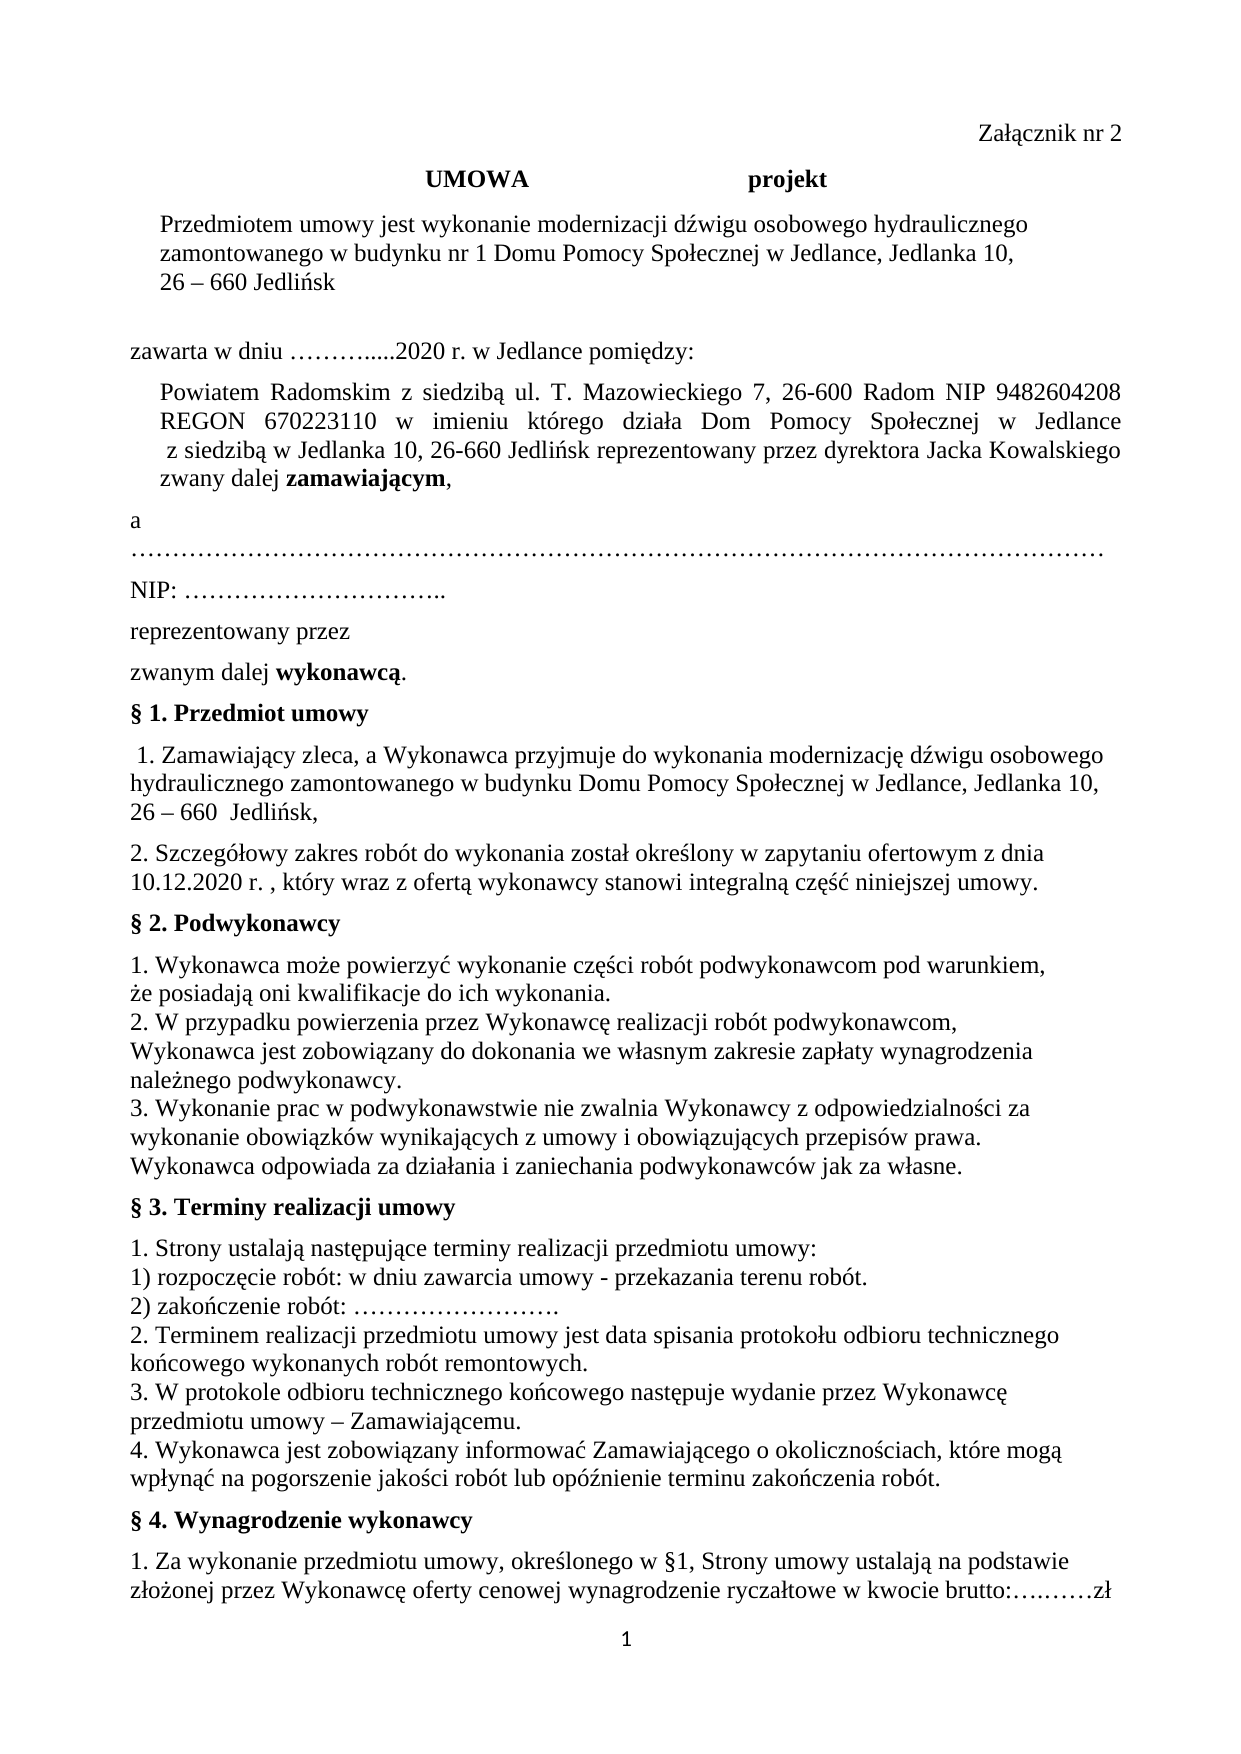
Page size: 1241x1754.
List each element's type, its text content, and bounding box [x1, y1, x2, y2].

text a ……………………………………………………………………………………………………… [130, 505, 1122, 562]
text § 1. Przedmiot umowy [130, 698, 1122, 727]
text 1. Wykonawca może powierzyć wykonanie części robót podwykonawcom pod warunkiem, że posiadają oni kwalifikacje do ich wykonania. 2. W przypadku powierzenia przez Wykonawcę realizacji robót podwykonawcom, Wykonawca jest zobowiązany do dokonania we własnym zakresie zapłaty wynagrodzenia należnego podwykonawcy. 3. Wykonanie prac w podwykonawstwie nie zwalnia Wykonawcy z odpowiedzialności za wykonanie obowiązków wynikających z umowy i obowiązujących przepisów prawa. Wykonawca odpowiada za działania i zaniechania podwykonawców jak za własne. [130, 950, 1122, 1180]
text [130, 1546, 1122, 1603]
text 1. Zamawiający zleca, a Wykonawca przyjmuje do wykonania modernizację dźwigu osobowego hydraulicznego zamontowanego w budynku Domu Pomocy Społecznej w Jedlance, Jedlanka 10, 26 – 660 Jedlińsk, [130, 740, 1122, 826]
text § 4. Wynagrodzenie wykonawcy [130, 1505, 1122, 1533]
text 1. Strony ustalają następujące terminy realizacji przedmiotu umowy: 1) rozpoczęcie robót: w dniu zawarcia umowy - przekazania terenu robót. 2) zakończenie robót: ……………………. 2. Terminem realizacji przedmiotu umowy jest data spisania protokołu odbioru technicznego końcowego wykonanych robót remontowych. 3. W protokole odbioru technicznego końcowego następuje wydanie przez Wykonawcę przedmiotu umowy – Zamawiającemu. 4. Wykonawca jest zobowiązany informować Zamawiającego o okolicznościach, które mogą wpłynąć na pogorszenie jakości robót lub opóźnienie terminu zakończenia robót. [130, 1233, 1122, 1492]
text zwanym dalej wykonawcą. [130, 657, 1122, 686]
text NIP: ………………………….. [130, 575, 1122, 603]
text reprezentowany przez [130, 616, 1122, 645]
text Powiatem Radomskim z siedzibą ul. T. Mazowieckiego 7, 26-600 Radom NIP 9482604208 REGON 670223110 w imieniu którego działa Dom Pomocy Społecznej w Jedlance z siedzibą w Jedlanka 10, 26-660 Jedlińsk reprezentowany przez dyrektora Jacka Kowalskiego zwany dalej zamawiającym, [159, 377, 1122, 492]
text § 3. Terminy realizacji umowy [130, 1192, 1122, 1221]
text zawarta w dniu ……….....2020 r. w Jedlance pomiędzy: [130, 336, 1122, 365]
text 2. Szczegółowy zakres robót do wykonania został określony w zapytaniu ofertowym z dnia 10.12.2020 r. , który wraz z ofertą wykonawcy stanowi integralną część niniejszej umowy. [130, 838, 1122, 896]
text Przedmiotem umowy jest wykonanie modernizacji dźwigu osobowego hydraulicznego zamontowanego w budynku nr 1 Domu Pomocy Społecznej w Jedlance, Jedlanka 10, 26 – 660 Jedlińsk [159, 209, 1122, 295]
text Załącznik nr 2 [130, 118, 1122, 147]
text UMOWA projekt [130, 164, 1122, 192]
text § 2. Podwykonawcy [130, 908, 1122, 937]
